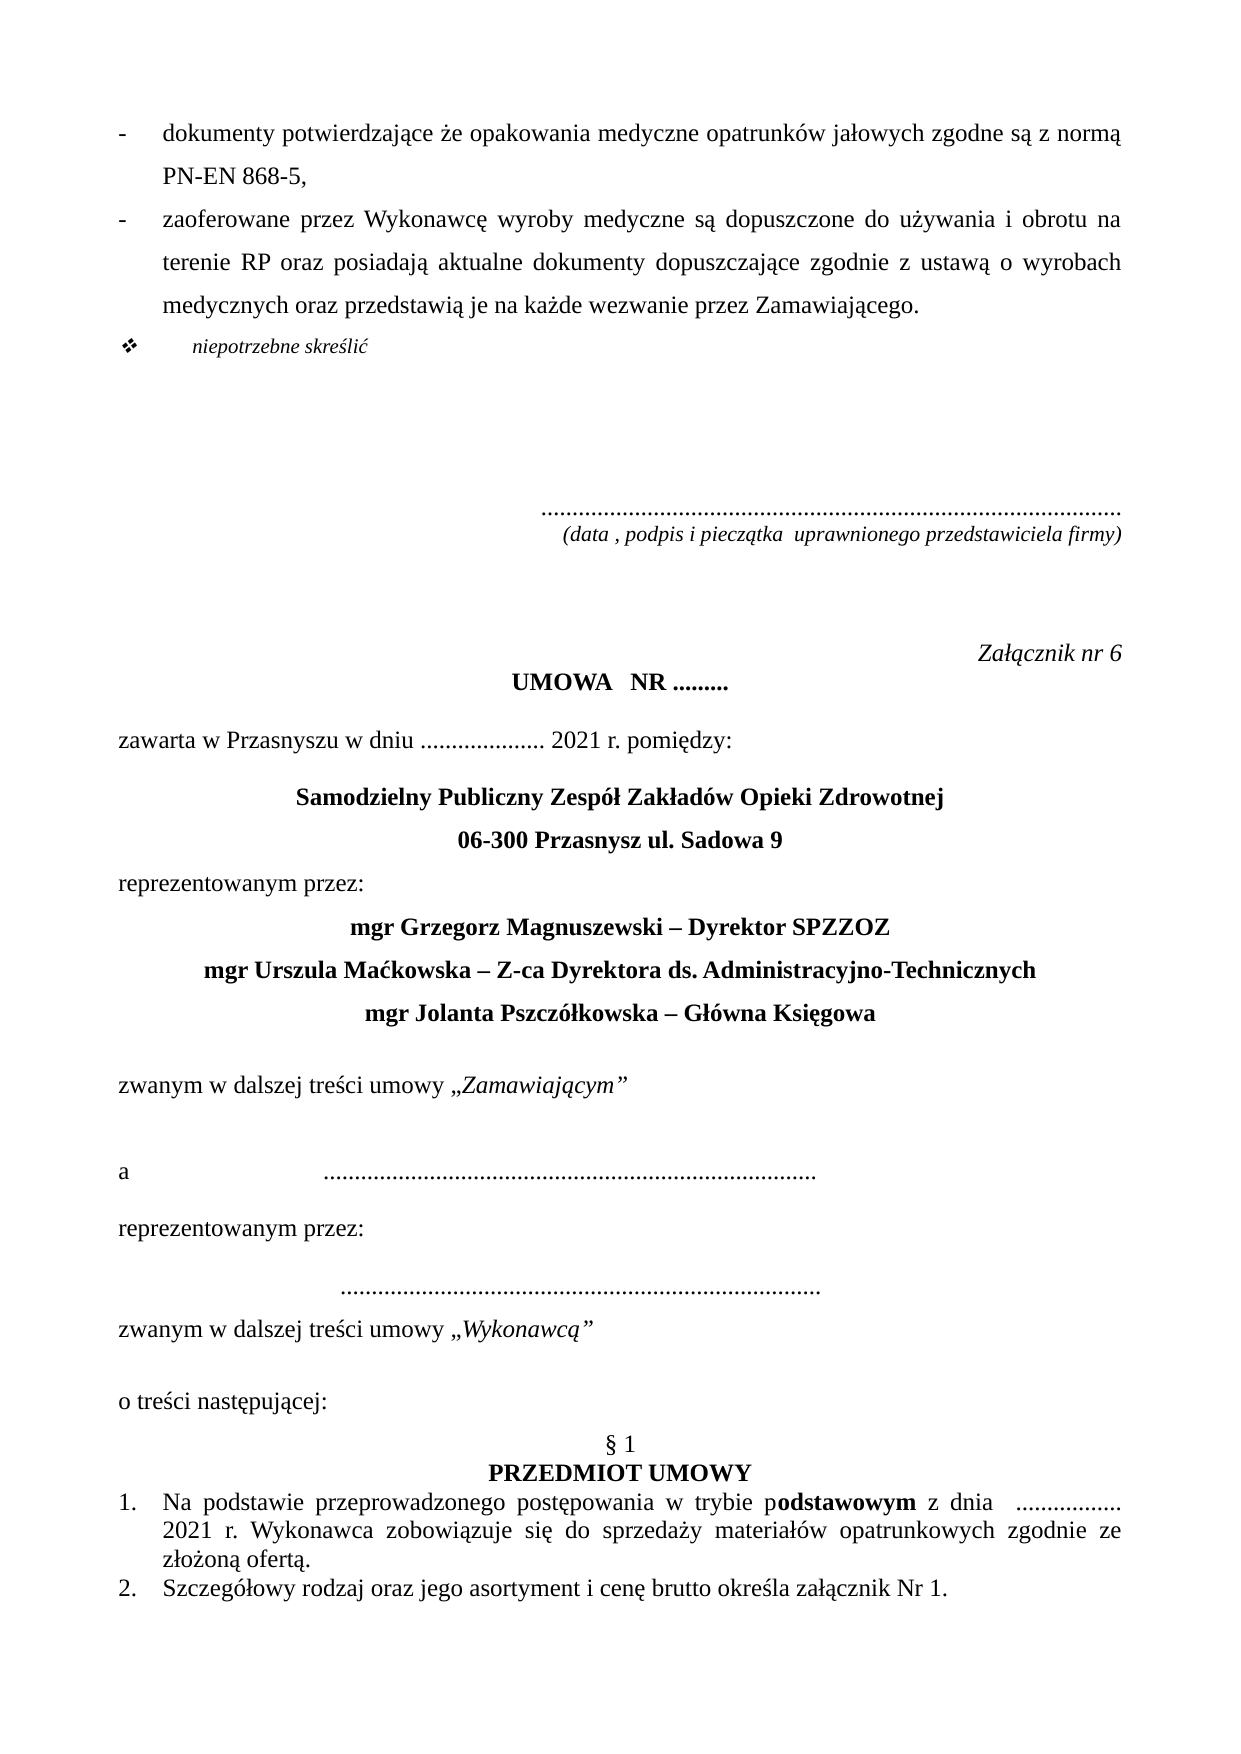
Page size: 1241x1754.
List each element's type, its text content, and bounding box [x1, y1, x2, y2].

text PRZEDMIOT UMOWY [118, 1458, 1122, 1487]
list Szczegółowy rodzaj oraz jego asortyment i cenę brutto określa załącznik Nr 1. [118, 1573, 1122, 1602]
text 06-300 Przasnysz ul. Sadowa 9 [118, 825, 1122, 854]
text reprezentowanym przez: [118, 1213, 1122, 1242]
list zaoferowane przez Wykonawcę wyroby medyczne są dopuszczone do używania i obrotu na terenie RP oraz posiadają aktualne dokumenty dopuszczające zgodnie z ustawą o wyrobach medycznych oraz przedstawią je na każde wezwanie przez Zamawiającego. [118, 204, 1122, 319]
text reprezentowanym przez: [118, 868, 1122, 897]
text § 1 [118, 1429, 1122, 1458]
text mgr Grzegorz Magnuszewski – Dyrektor SPZZOZ [118, 912, 1122, 940]
text ............................................................................. [118, 1271, 1122, 1300]
list Na podstawie przeprowadzonego postępowania w trybie podstawowym z dnia ................. 2021 r. Wykonawca zobowiązuje się do sprzedaży materiałów opatrunkowych zgodnie ze złożoną ofertą. [118, 1487, 1122, 1573]
text zawarta w Przasnyszu w dniu .................... 2021 r. pomiędzy: [118, 725, 1122, 753]
text a ............................................................................... [118, 1156, 1122, 1185]
text (data , podpis i pieczątka uprawnionego przedstawiciela firmy) [118, 521, 1122, 546]
text mgr Urszula Maćkowska – Z-ca Dyrektora ds. Administracyjno-Technicznych [118, 955, 1122, 983]
text o treści następującej: [118, 1386, 1122, 1415]
text Załącznik nr 6 [118, 638, 1122, 667]
text ............................................................................................. [118, 492, 1122, 521]
text Samodzielny Publiczny Zespół Zakładów Opieki Zdrowotnej [118, 782, 1122, 811]
text zwanym w dalszej treści umowy „Zamawiającym” [118, 1070, 1122, 1098]
text zwanym w dalszej treści umowy „Wykonawcą” [118, 1314, 1122, 1343]
text UMOWA NR ......... [118, 667, 1122, 696]
list dokumenty potwierdzające że opakowania medyczne opatrunków jałowych zgodne są z normą PN-EN 868-5, [118, 118, 1122, 190]
text mgr Jolanta Pszczółkowska – Główna Księgowa [118, 998, 1122, 1027]
list niepotrzebne skreślić [118, 334, 1122, 358]
